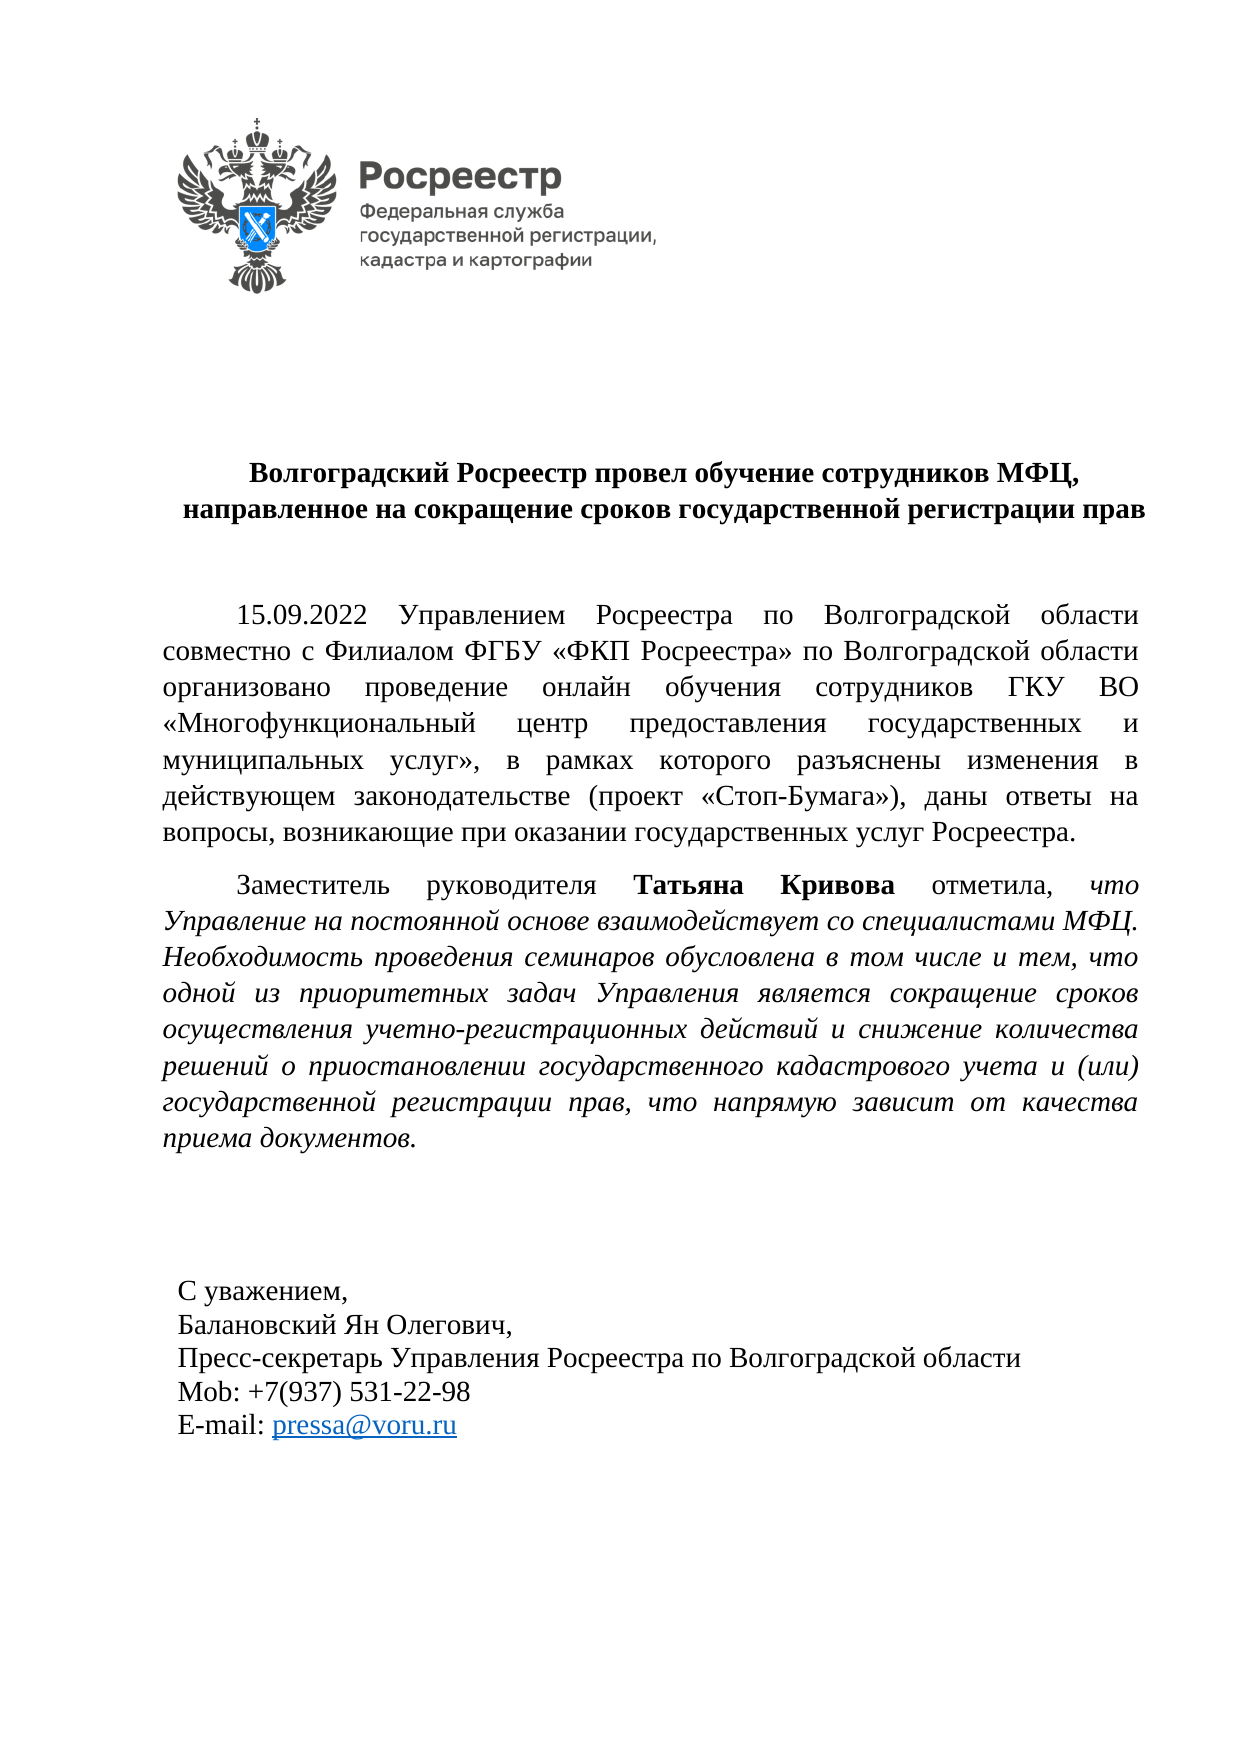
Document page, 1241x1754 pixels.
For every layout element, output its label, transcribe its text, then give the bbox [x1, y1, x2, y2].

text Балановский Ян Олегович, [177, 1307, 1152, 1340]
text С уважением, [177, 1273, 1152, 1307]
picture [177, 118, 656, 294]
text Пресс-секретарь Управления Росреестра по Волгоградской области [177, 1340, 1152, 1374]
text Волгоградский Росреестр провел обучение сотрудников МФЦ, направленное на сокращение сроков государственной регистрации прав [177, 455, 1152, 525]
text Заместитель руководителя Татьяна Кривова отметила, что Управление на постоянной основе взаимодействует со специалистами МФЦ. Необходимость проведения семинаров обусловлена в том числе и тем, что одной из приоритетных задач Управления является сокращение сроков осуществления учетно-регистрационных действий и снижение количества решений о приостановлении государственного кадастрового учета и (или) государственной регистрации прав, что напрямую зависит от качества приема документов. [162, 867, 1139, 1153]
text 15.09.2022 Управлением Росреестра по Волгоградской области совместно с Филиалом ФГБУ «ФКП Росреестра» по Волгоградской области организовано проведение онлайн обучения сотрудников ГКУ ВО «Многофункциональный центр предоставления государственных и муниципальных услуг», в рамках которого разъяснены изменения в действующем законодательстве (проект «Стоп-Бумага»), даны ответы на вопросы, возникающие при оказании государственных услуг Росреестра. [162, 597, 1139, 848]
text E-mail: pressa@voru.ru [177, 1407, 1152, 1441]
text Mob: +7(937) 531-22-98 [177, 1374, 1152, 1407]
